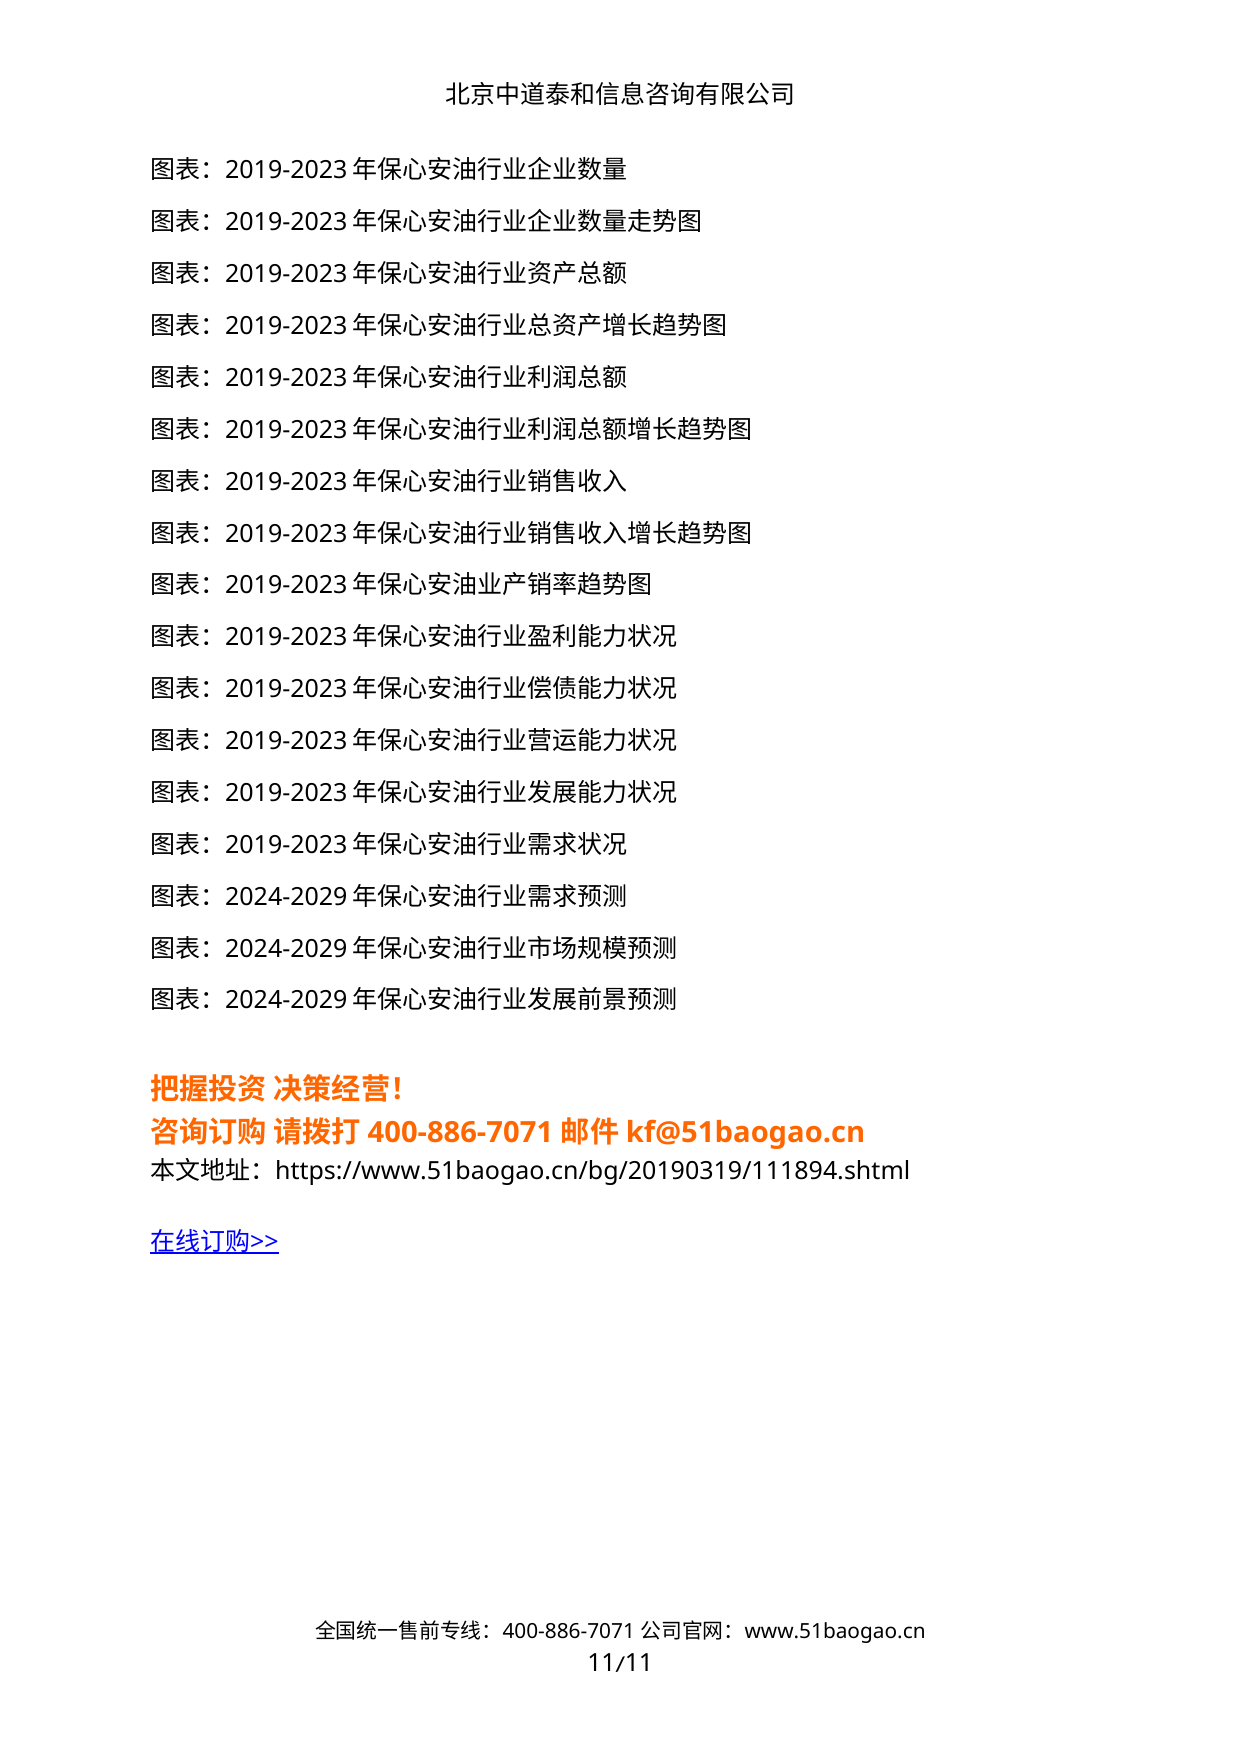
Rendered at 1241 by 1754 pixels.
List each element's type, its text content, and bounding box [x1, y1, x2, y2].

text 图表：2024-2029年保心安油行业市场规模预测 [150, 928, 1090, 964]
text 图表：2019-2023年保心安油业产销率趋势图 [150, 565, 1090, 601]
text 图表：2019-2023年保心安油行业发展能力状况 [150, 772, 1090, 809]
text 图表：2019-2023年保心安油行业利润总额 [150, 357, 1090, 394]
text 图表：2019-2023年保心安油行业总资产增长趋势图 [150, 306, 1090, 342]
text 图表：2024-2029年保心安油行业需求预测 [150, 876, 1090, 912]
text 图表：2019-2023年保心安油行业营运能力状况 [150, 721, 1090, 757]
text 图表：2019-2023年保心安油行业需求状况 [150, 824, 1090, 861]
text 图表：2019-2023年保心安油行业偿债能力状况 [150, 669, 1090, 705]
text 在线订购>> [150, 1187, 1090, 1257]
text 图表：2024-2029年保心安油行业发展前景预测 [150, 980, 1090, 1016]
text 图表：2019-2023年保心安油行业企业数量走势图 [150, 202, 1090, 238]
text 图表：2019-2023年保心安油行业利润总额增长趋势图 [150, 409, 1090, 446]
text 图表：2019-2023年保心安油行业企业数量 [150, 150, 1090, 186]
text 图表：2019-2023年保心安油行业盈利能力状况 [150, 617, 1090, 653]
text 图表：2019-2023年保心安油行业销售收入增长趋势图 [150, 513, 1090, 549]
text 图表：2019-2023年保心安油行业销售收入 [150, 461, 1090, 497]
text 图表：2019-2023年保心安油行业资产总额 [150, 254, 1090, 290]
text 把握投资 决策经营！咨询订购 请拨打 400-886-7071 邮件 kf@51baogao.cn本文地址：https://www.51baogao.cn/bg/20190319/111894.shtml [150, 1032, 1090, 1187]
